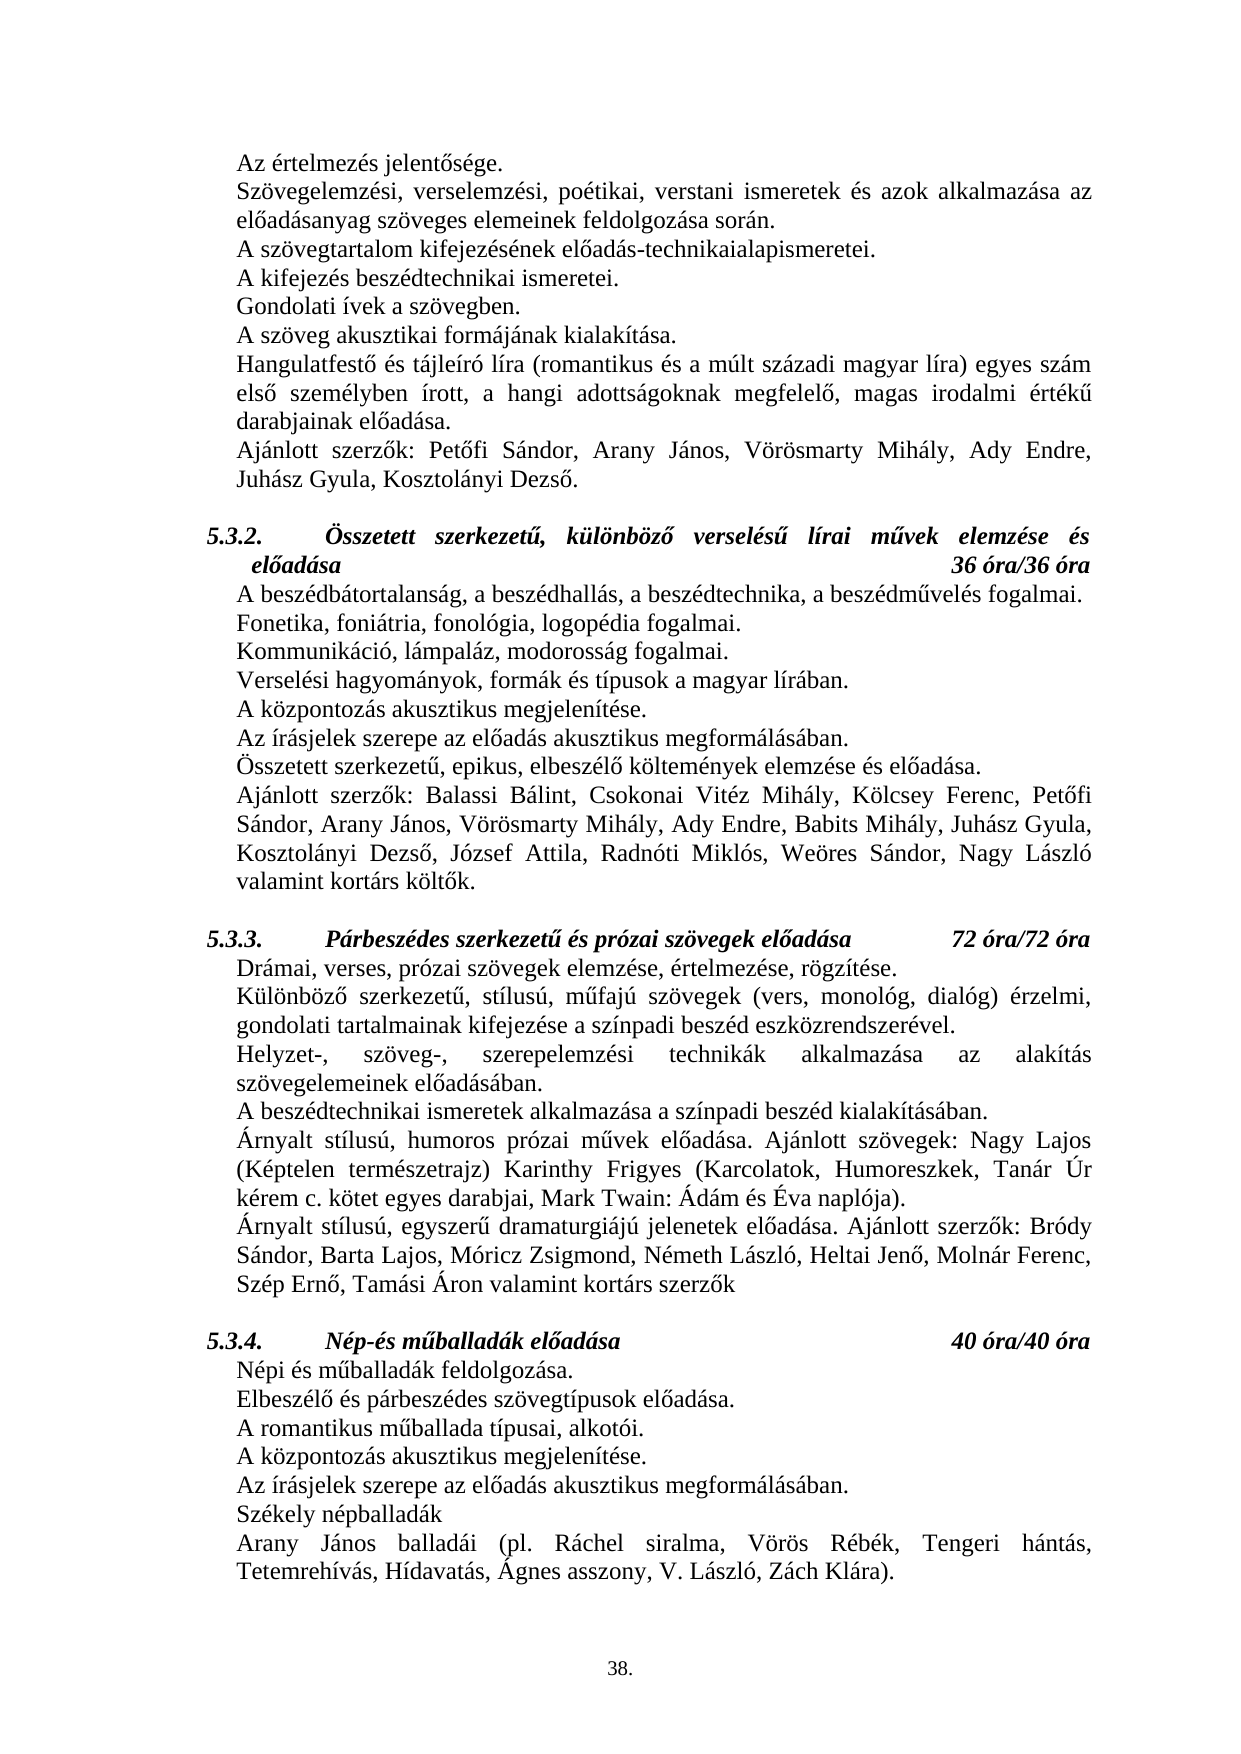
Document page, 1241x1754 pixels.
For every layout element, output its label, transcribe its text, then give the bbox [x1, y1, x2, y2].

text Arany János balladái (pl. Ráchel siralma, Vörös Rébék, Tengeri hántás, Tetemrehívás, Hídavatás, Ágnes asszony, V. László, Zách Klára). [236, 1528, 1093, 1585]
text Ajánlott szerzők: Balassi Bálint, Csokonai Vitéz Mihály, Kölcsey Ferenc, Petőfi Sándor, Arany János, Vörösmarty Mihály, Ady Endre, Babits Mihály, Juhász Gyula, Kosztolányi Dezső, József Attila, Radnóti Miklós, Weöres Sándor, Nagy László valamint kortárs költők. [236, 780, 1093, 895]
text Gondolati ívek a szövegben. [236, 291, 1093, 320]
text Népi és műballadák feldolgozása. [236, 1355, 1093, 1384]
text Elbeszélő és párbeszédes szövegtípusok előadása. [236, 1384, 1093, 1413]
text Az írásjelek szerepe az előadás akusztikus megformálásában. [236, 1470, 1093, 1499]
text Árnyalt stílusú, egyszerű dramaturgiájú jelenetek előadása. Ajánlott szerzők: Bródy Sándor, Barta Lajos, Móricz Zsigmond, Németh László, Heltai Jenő, Molnár Ferenc, Szép Ernő, Tamási Áron valamint kortárs szerzők [236, 1211, 1093, 1298]
text A kifejezés beszédtechnikai ismeretei. [236, 263, 1093, 291]
text A szövegtartalom kifejezésének előadás-technikaialapismeretei. [236, 234, 1093, 263]
text Szövegelemzési, verselemzési, poétikai, verstani ismeretek és azok alkalmazása az előadásanyag szöveges elemeinek feldolgozása során. [236, 176, 1093, 234]
text A központozás akusztikus megjelenítése. [236, 1441, 1093, 1470]
text Hangulatfestő és tájleíró líra (romantikus és a múlt századi magyar líra) egyes szám első személyben írott, a hangi adottságoknak megfelelő, magas irodalmi értékű darabjainak előadása. [236, 349, 1093, 435]
text A beszédbátortalanság, a beszédhallás, a beszédtechnika, a beszédművelés fogalmai. [236, 579, 1093, 608]
text Különböző szerkezetű, stílusú, műfajú szövegek (vers, monológ, dialóg) érzelmi, gondolati tartalmainak kifejezése a színpadi beszéd eszközrendszerével. [236, 981, 1093, 1039]
list Párbeszédes szerkezetű és prózai szövegek előadása 72 óra/72 óra [207, 924, 1093, 953]
text Kommunikáció, lámpaláz, modorosság fogalmai. [236, 636, 1093, 665]
text A szöveg akusztikai formájának kialakítása. [236, 320, 1093, 349]
text A beszédtechnikai ismeretek alkalmazása a színpadi beszéd kialakításában. [236, 1096, 1093, 1125]
text Székely népballadák [236, 1499, 1093, 1528]
text Az értelmezés jelentősége. [236, 148, 1093, 176]
text Összetett szerkezetű, epikus, elbeszélő költemények elemzése és előadása. [236, 751, 1093, 780]
text Az írásjelek szerepe az előadás akusztikus megformálásában. [236, 723, 1093, 751]
list Összetett szerkezetű, különböző verselésű lírai művek elemzése és előadása 36 óra/36 óra [207, 521, 1093, 579]
text Árnyalt stílusú, humoros prózai művek előadása. Ajánlott szövegek: Nagy Lajos (Képtelen természetrajz) Karinthy Frigyes (Karcolatok, Humoreszkek, Tanár Úr kérem c. kötet egyes darabjai, Mark Twain: Ádám és Éva naplója). [236, 1125, 1093, 1211]
list Nép-és műballadák előadása 40 óra/40 óra [207, 1326, 1093, 1355]
text A romantikus műballada típusai, alkotói. [236, 1413, 1093, 1441]
text Fonetika, foniátria, fonológia, logopédia fogalmai. [236, 608, 1093, 636]
text Ajánlott szerzők: Petőfi Sándor, Arany János, Vörösmarty Mihály, Ady Endre, Juhász Gyula, Kosztolányi Dezső. [236, 435, 1093, 493]
text Helyzet-, szöveg-, szerepelemzési technikák alkalmazása az alakítás szövegelemeinek előadásában. [236, 1039, 1093, 1096]
text A központozás akusztikus megjelenítése. [236, 694, 1093, 723]
text Verselési hagyományok, formák és típusok a magyar lírában. [236, 665, 1093, 694]
text Drámai, verses, prózai szövegek elemzése, értelmezése, rögzítése. [236, 953, 1093, 981]
